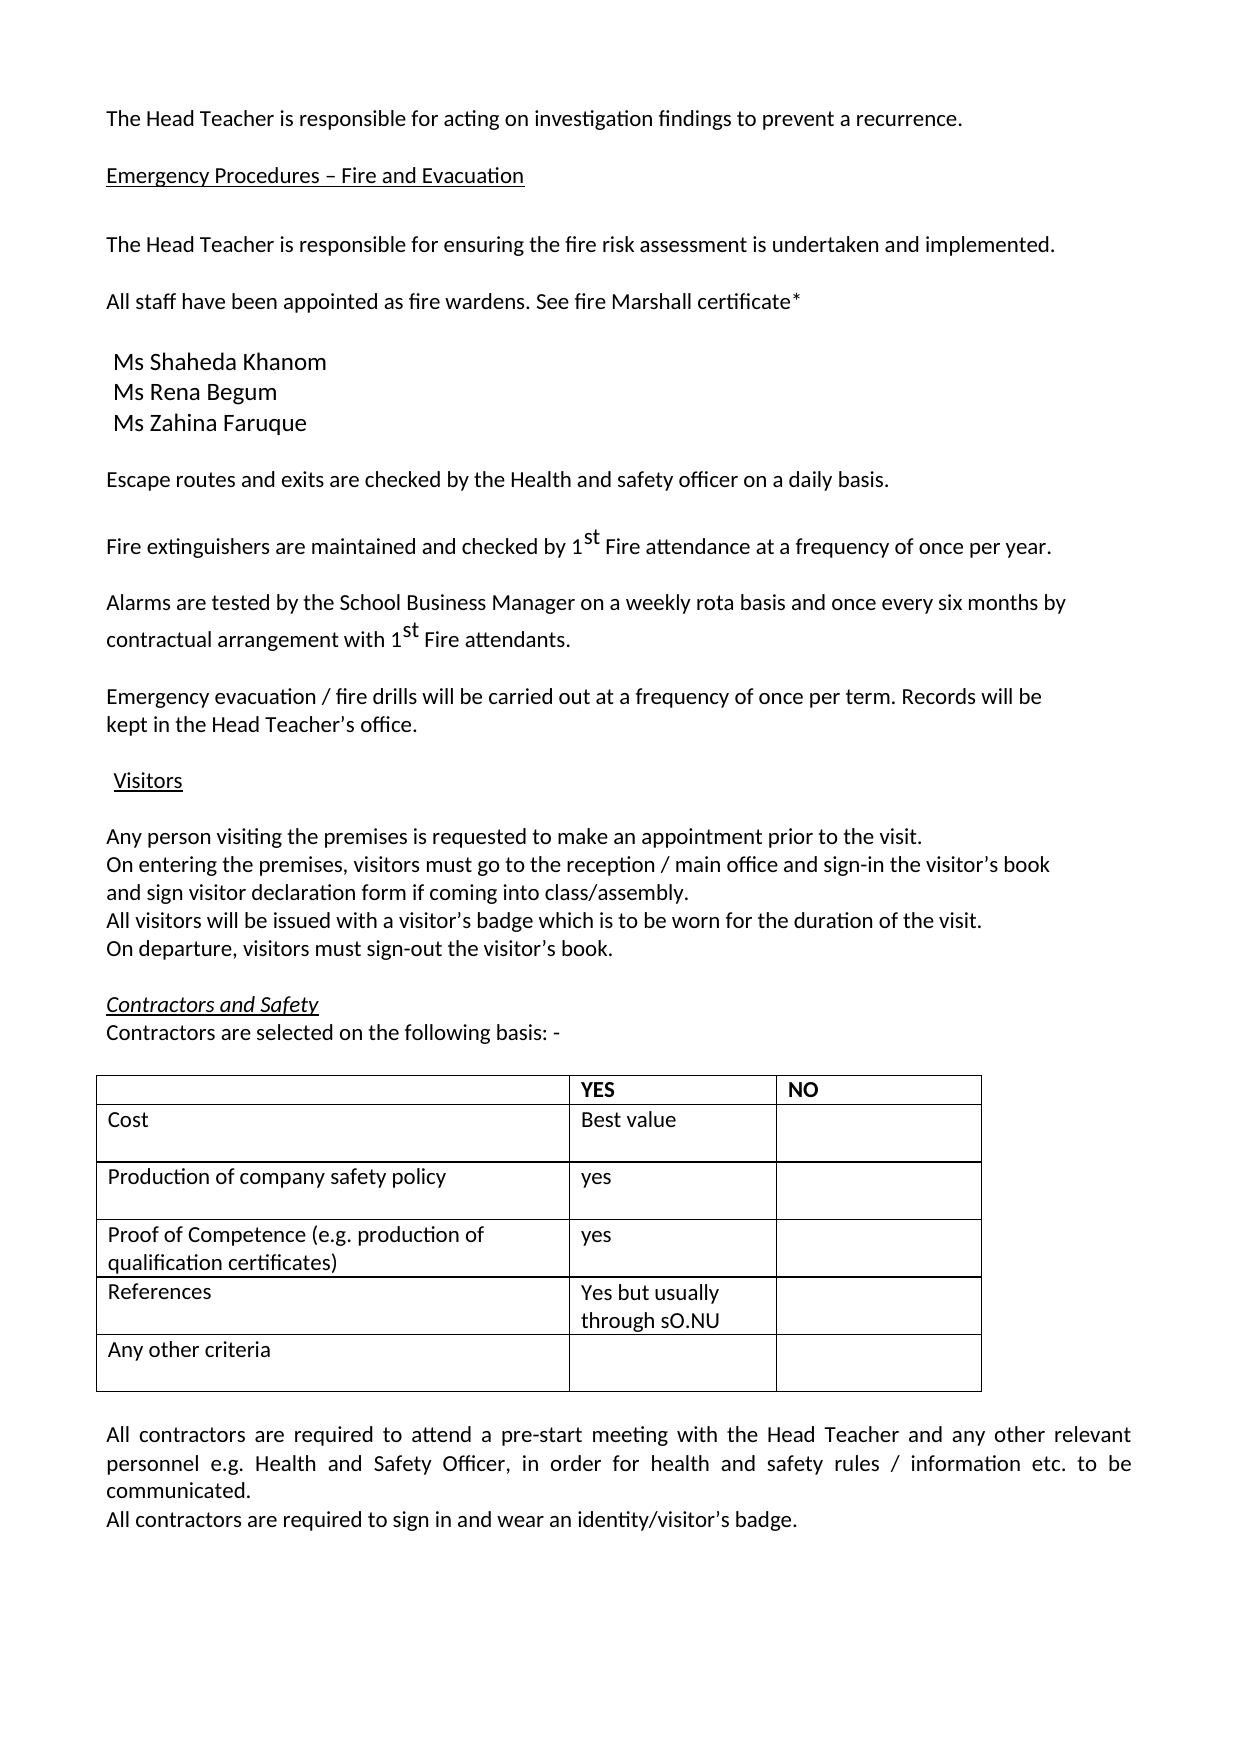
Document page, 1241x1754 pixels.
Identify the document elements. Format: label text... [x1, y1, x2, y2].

text All staff have been appointed as fire wardens. See fire Marshall certificate* [106, 258, 932, 316]
table_header [97, 1076, 569, 1104]
table_cell [570, 1335, 776, 1391]
table_cell yes [570, 1163, 776, 1219]
table_cell References [97, 1278, 569, 1334]
text On departure, visitors must sign-out the visitor’s book. [106, 934, 1157, 962]
text Emergency evacuation / fire drills will be carried out at a frequency of once per term. Records will be kept in the Head Teacher’s office. [106, 682, 1077, 738]
text Contractors and Safety [106, 990, 1157, 1018]
text Ms Zahina Faruque [113, 407, 1157, 438]
table_cell Cost [97, 1105, 569, 1161]
table_cell Best value [570, 1105, 776, 1161]
table_cell Proof of Competence (e.g. production of qualification certificates) [97, 1220, 569, 1276]
table_cell Any other criteria [97, 1335, 569, 1391]
table_header NO [777, 1076, 981, 1104]
table_header YES [570, 1076, 776, 1104]
table_cell [777, 1335, 981, 1391]
text Any person visiting the premises is requested to make an appointment prior to the visit. [106, 822, 1157, 850]
text The Head Teacher is responsible for acting on investigation findings to prevent a recurrence. [106, 104, 1157, 132]
text Emergency Procedures – Fire and Evacuation [106, 161, 1157, 189]
text All visitors will be issued with a visitor’s badge which is to be worn for the duration of the visit. [106, 906, 1118, 934]
text All contractors are required to attend a pre-start meeting with the Head Teacher and any other relevant personnel e.g. Health and Safety Officer, in order for health and safety rules / information etc. to be communicated. [106, 1421, 1134, 1505]
table_cell Production of company safety policy [97, 1163, 569, 1219]
text Fire extinguishers are maintained and checked by 1st Fire attendance at a frequency of once per year. [106, 522, 1157, 561]
table_cell [777, 1220, 981, 1276]
text Ms Rena Begum [113, 377, 1157, 407]
text Alarms are tested by the School Business Manager on a weekly rota basis and once every six months by contractual arrangement with 1st Fire attendants. [106, 589, 1077, 654]
table_cell Yes but usually through sO.NU [570, 1278, 776, 1334]
table_cell [777, 1278, 981, 1334]
text Escape routes and exits are checked by the Health and safety officer on a daily basis. [106, 466, 1157, 494]
text The Head Teacher is responsible for ensuring the fire risk assessment is undertaken and implemented. [106, 230, 1157, 258]
table_cell [777, 1163, 981, 1219]
table_cell [777, 1105, 981, 1161]
text All contractors are required to sign in and wear an identity/visitor’s badge. [106, 1505, 1157, 1533]
text Visitors [113, 766, 1157, 794]
table_cell yes [570, 1220, 776, 1276]
text On entering the premises, visitors must go to the reception / main office and sign-in the visitor’s book and sign visitor declaration form if coming into class/assembly. [106, 850, 1077, 906]
text Contractors are selected on the following basis: - [106, 1018, 1157, 1046]
text Ms Shaheda Khanom [113, 346, 1157, 377]
